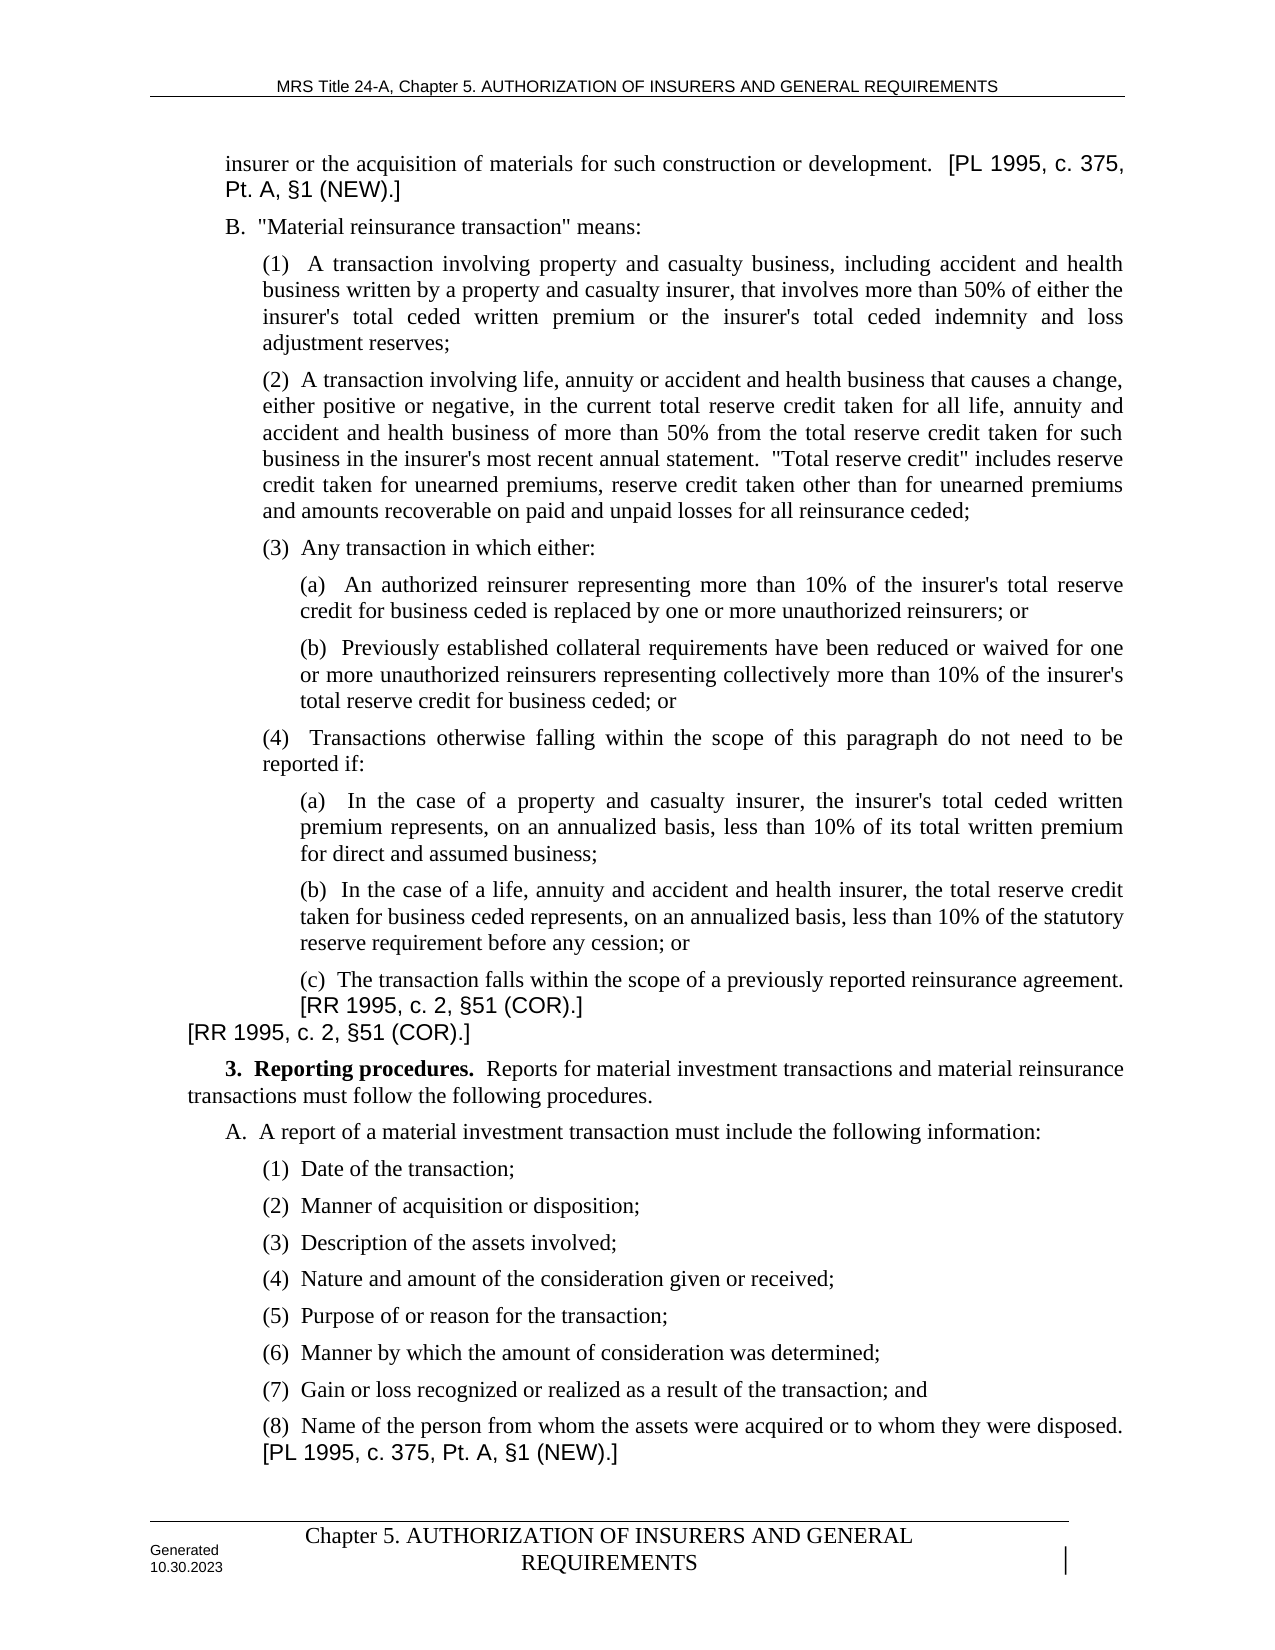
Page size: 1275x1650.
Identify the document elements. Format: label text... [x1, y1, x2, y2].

text (6) Manner by which the amount of consideration was determined; [262, 1339, 1125, 1365]
text (c) The transaction falls within the scope of a previously reported reinsurance agreement. [RR 1995, c. 2, §51 (COR).] [300, 966, 1125, 1018]
text (1) A transaction involving property and casualty business, including accident and health business written by a property and casualty insurer, that involves more than 50% of either the insurer's total ceded written premium or the insurer's total ceded indemnity and loss adjustment reserves; [262, 250, 1125, 355]
text (a) An authorized reinsurer representing more than 10% of the insurer's total reserve credit for business ceded is replaced by one or more unauthorized reinsurers; or [300, 571, 1125, 624]
text (1) Date of the transaction; [262, 1155, 1125, 1182]
text (8) Name of the person from whom the assets were acquired or to whom they were disposed. [PL 1995, c. 375, Pt. A, §1 (NEW).] [262, 1413, 1125, 1465]
text B. "Material reinsurance transaction" means: [225, 213, 1125, 239]
text [RR 1995, c. 2, §51 (COR).] [187, 1018, 1125, 1045]
text (5) Purpose of or reason for the transaction; [262, 1302, 1125, 1329]
text (2) A transaction involving life, annuity or accident and health business that causes a change, either positive or negative, in the current total reserve credit taken for all life, annuity and accident and health business of more than 50% from the total reserve credit taken for such business in the insurer's most recent annual statement. "Total reserve credit" includes reserve credit taken for unearned premiums, reserve credit taken other than for unearned premiums and amounts recoverable on paid and unpaid losses for all reinsurance ceded; [262, 366, 1125, 524]
text (3) Description of the assets involved; [262, 1229, 1125, 1255]
text (a) In the case of a property and casualty insurer, the insurer's total ceded written premium represents, on an annualized basis, less than 10% of its total written premium for direct and assumed business; [300, 787, 1125, 866]
text (b) Previously established collateral requirements have been reduced or waived for one or more unauthorized reinsurers representing collectively more than 10% of the insurer's total reserve credit for business ceded; or [300, 634, 1125, 713]
text (4) Nature and amount of the consideration given or received; [262, 1266, 1125, 1292]
text (4) Transactions otherwise falling within the scope of this paragraph do not need to be reported if: [262, 724, 1125, 776]
text (2) Manner of acquisition or disposition; [262, 1192, 1125, 1218]
text (7) Gain or loss recognized or realized as a result of the transaction; and [262, 1376, 1125, 1402]
text (3) Any transaction in which either: [262, 534, 1125, 561]
text 3. Reporting procedures. Reports for material investment transactions and material reinsurance transactions must follow the following procedures. [187, 1055, 1125, 1108]
text A. A report of a material investment transaction must include the following information: [225, 1118, 1125, 1145]
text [225, 150, 1125, 203]
text (b) In the case of a life, annuity and accident and health insurer, the total reserve credit taken for business ceded represents, on an annualized basis, less than 10% of the statutory reserve requirement before any cession; or [300, 876, 1125, 955]
